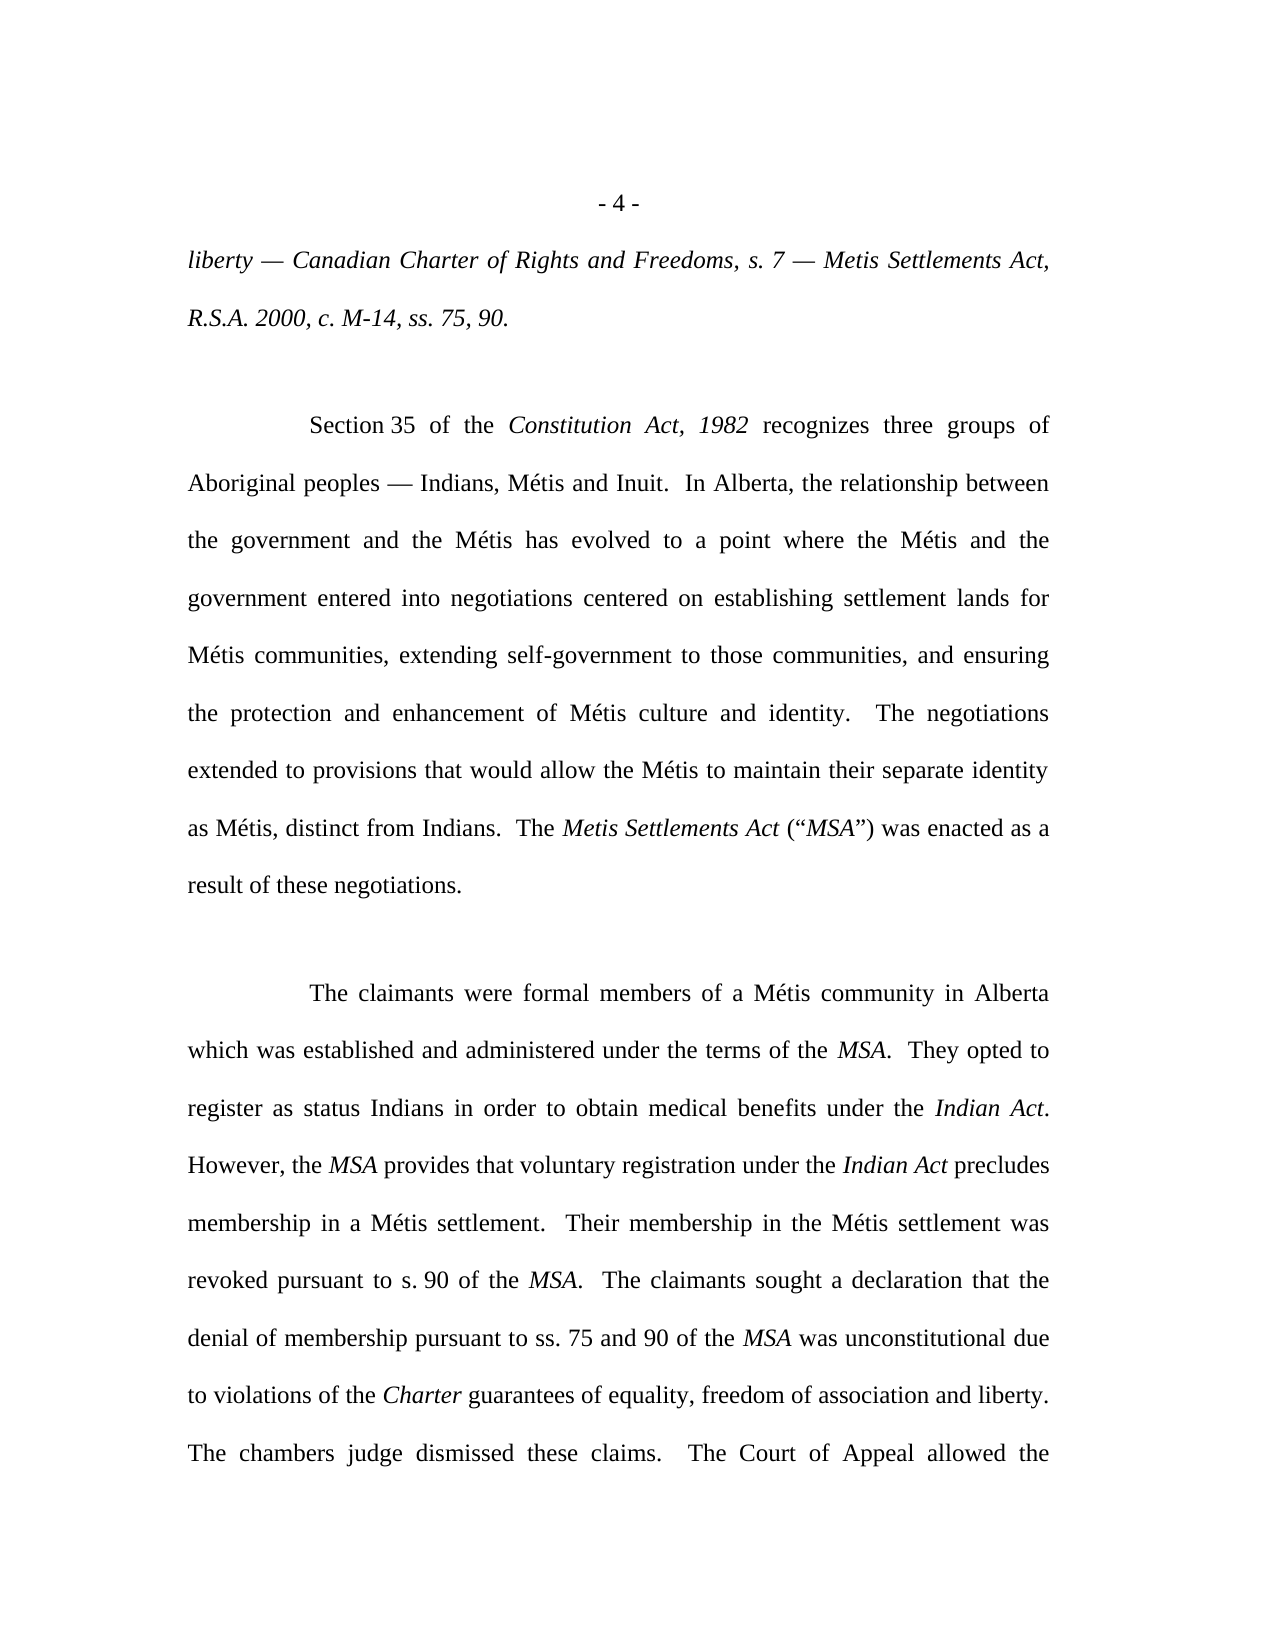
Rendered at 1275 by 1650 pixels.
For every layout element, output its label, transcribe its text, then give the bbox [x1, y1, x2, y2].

text Section 35 of the Constitution Act, 1982 recognizes three groups of Aboriginal peoples — Indians, Métis and Inuit. In Alberta, the relationship between the government and the Métis has evolved to a point where the Métis and the government entered into negotiations centered on establishing settlement lands for Métis communities, extending self-government to those communities, and ensuring the protection and enhancement of Métis culture and identity. The negotiations extended to provisions that would allow the Métis to maintain their separate identity as Métis, distinct from Indians. The Metis Settlements Act (“MSA”) was enacted as a result of these negotiations. [187, 410, 1050, 899]
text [187, 245, 1050, 331]
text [187, 978, 1050, 1466]
